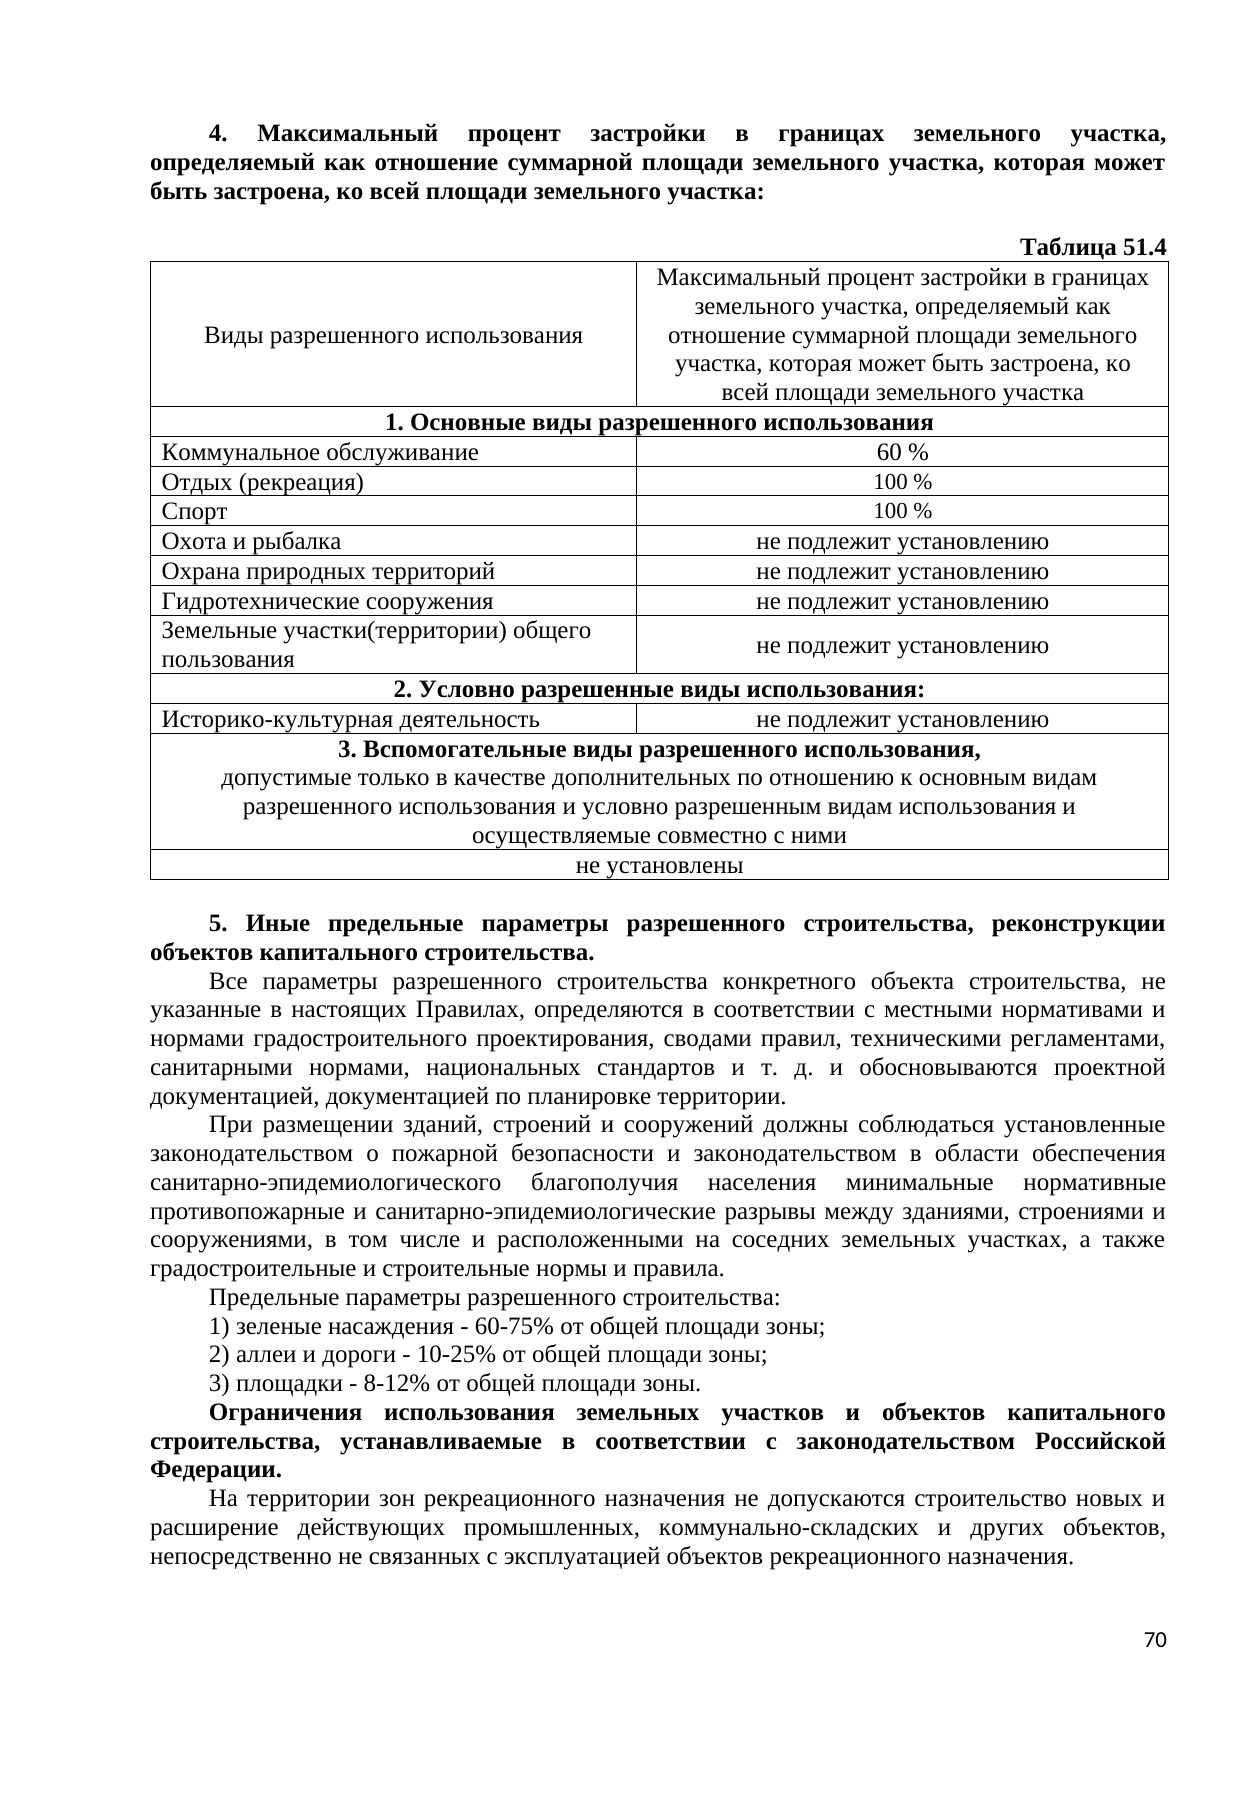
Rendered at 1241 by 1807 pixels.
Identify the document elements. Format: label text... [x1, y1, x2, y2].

text 5. Иные предельные параметры разрешенного строительства, реконструкции объектов капитального строительства. [150, 908, 1167, 966]
text Ограничения использования земельных участков и объектов капитального строительства, устанавливаемые в соответствии с законодательством Российской Федерации. [150, 1397, 1167, 1483]
table_header Максимальный процент застройки в границах земельного участка, определяемый как отношение суммарной площади земельного участка, которая может быть застроена, ко всей площади земельного участка [637, 262, 1168, 406]
text 2) аллеи и дороги - 10-25% от общей площади зоны; [150, 1339, 1167, 1368]
table_cell 100 % [637, 467, 1168, 495]
text 1) зеленые насаждения - 60-75% от общей площади зоны; [150, 1311, 1167, 1339]
table_cell Историко-культурная деятельность [151, 704, 636, 733]
table_cell не подлежит установлению [637, 616, 1168, 673]
table_cell не установлены [151, 850, 1168, 878]
table_cell Гидротехнические сооружения [151, 586, 636, 614]
table_cell не подлежит установлению [637, 586, 1168, 614]
table_cell не подлежит установлению [637, 526, 1168, 555]
table_cell 60 % [637, 437, 1168, 466]
text 3) площадки - 8-12% от общей площади зоны. [150, 1368, 1167, 1397]
table_cell Охрана природных территорий [151, 556, 636, 585]
text Предельные параметры разрешенного строительства: [150, 1282, 1167, 1311]
table_cell Спорт [151, 496, 636, 525]
table_header Виды разрешенного использования [151, 262, 636, 406]
table_cell 3. Вспомогательные виды разрешенного использования, допустимые только в качестве дополнительных по отношению к основным видам разрешенного использования и условно разрешенным видам использования и осуществляемые совместно с ними [151, 734, 1168, 849]
text При размещении зданий, строений и сооружений должны соблюдаться установленные законодательством о пожарной безопасности и законодательством в области обеспечения санитарно-эпидемиологического благополучия населения минимальные нормативные противопожарные и санитарно-эпидемиологические разрывы между зданиями, строениями и сооружениями, в том числе и расположенными на соседних земельных участках, а также градостроительные и строительные нормы и правила. [150, 1109, 1167, 1282]
table_cell 100 % [637, 496, 1168, 525]
table_cell Отдых (рекреация) [151, 467, 636, 495]
table_cell 2. Условно разрешенные виды использования: [151, 674, 1168, 703]
table_cell Коммунальное обслуживание [151, 437, 636, 466]
text На территории зон рекреационного назначения не допускаются строительство новых и расширение действующих промышленных, коммунально-складских и других объектов, непосредственно не связанных с эксплуатацией объектов рекреационного назначения. [150, 1483, 1167, 1569]
table_cell Земельные участки(территории) общего пользования [151, 616, 636, 673]
text 4. Максимальный процент застройки в границах земельного участка, определяемый как отношение суммарной площади земельного участка, которая может быть застроена, ко всей площади земельного участка: [150, 118, 1167, 204]
table_cell 1. Основные виды разрешенного использования [151, 407, 1168, 436]
text Все параметры разрешенного строительства конкретного объекта строительства, не указанные в настоящих Правилах, определяются в соответствии с местными нормативами и нормами градостроительного проектирования, сводами правил, техническими регламентами, санитарными нормами, национальных стандартов и т. д. и обосновываются проектной документацией, документацией по планировке территории. [150, 966, 1167, 1109]
text Таблица 51.4 [150, 232, 1167, 261]
table_cell не подлежит установлению [637, 556, 1168, 585]
table_cell Охота и рыбалка [151, 526, 636, 555]
table_cell не подлежит установлению [637, 704, 1168, 733]
